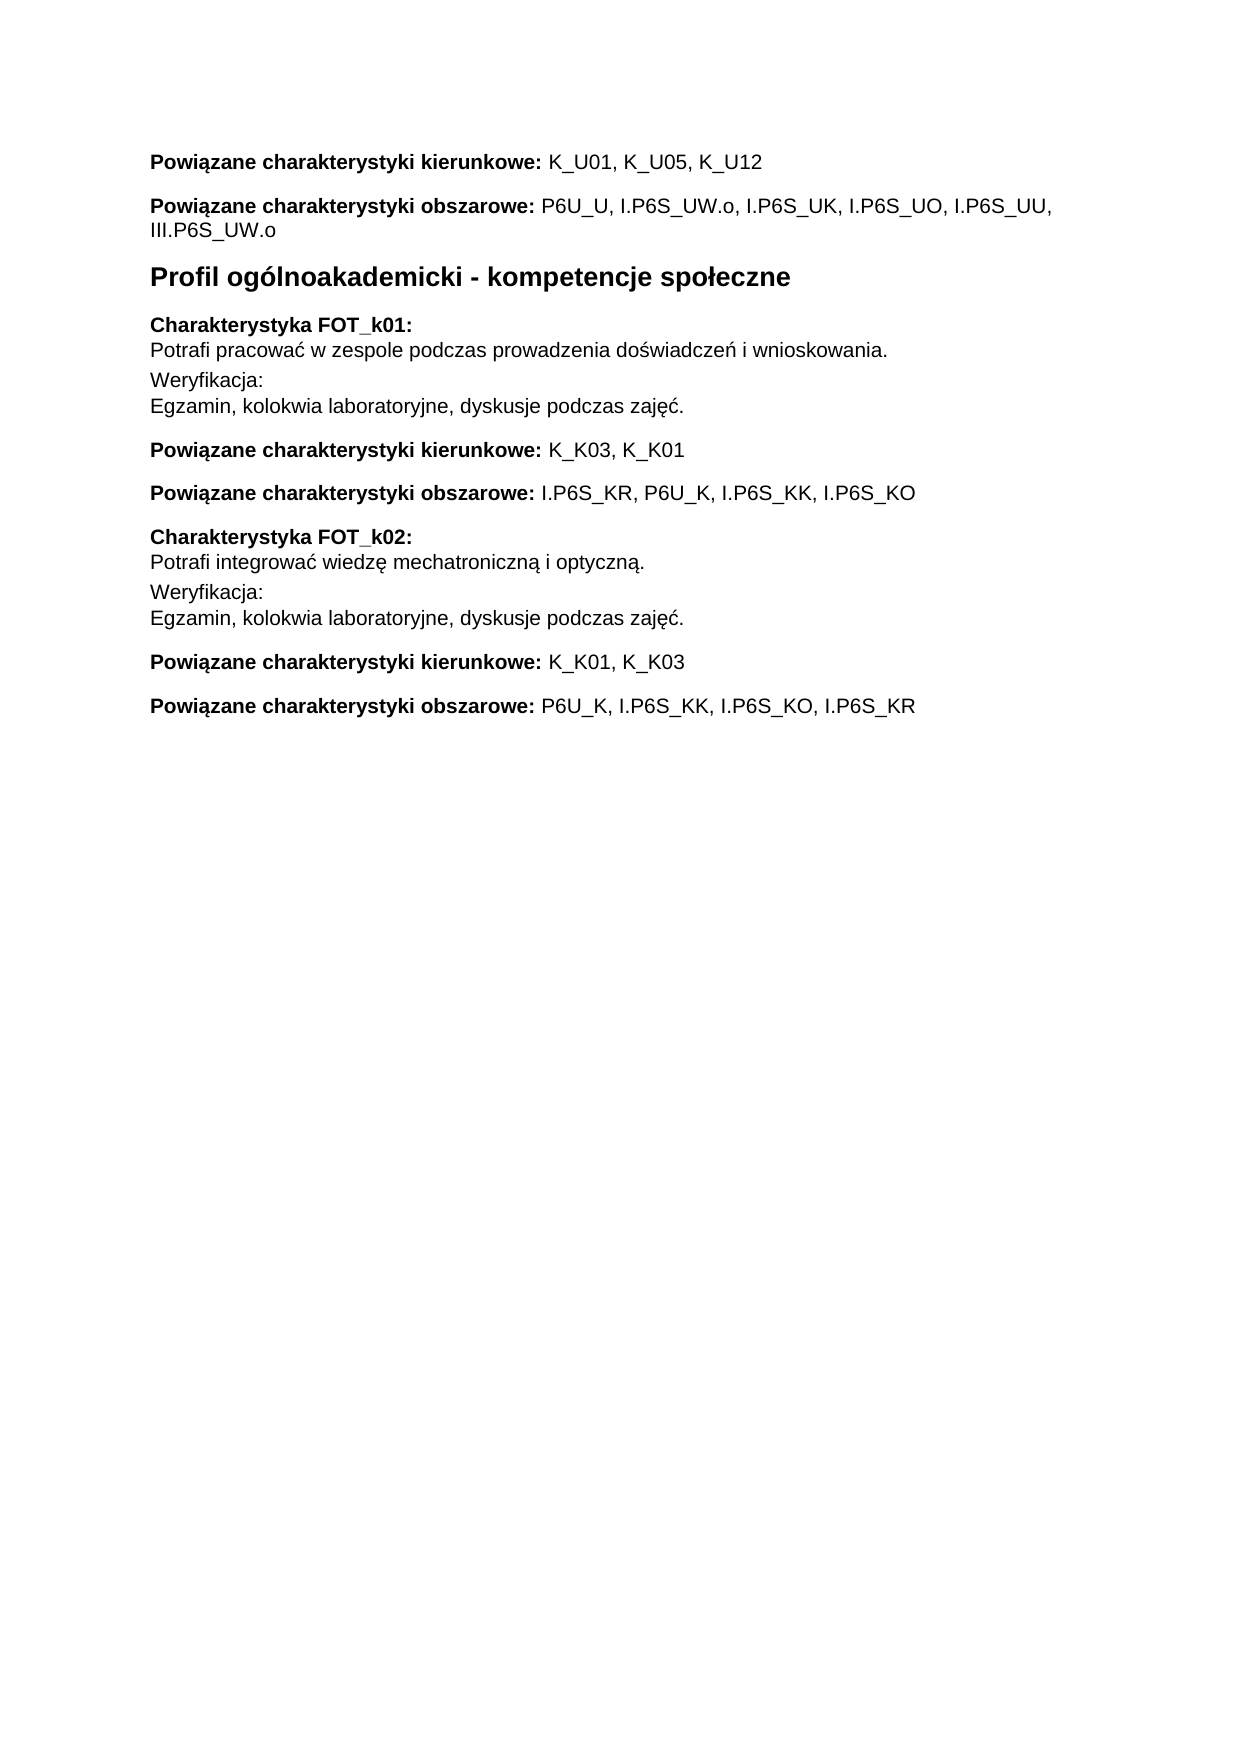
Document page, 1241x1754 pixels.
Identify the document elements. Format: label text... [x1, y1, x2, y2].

text Charakterystyka FOT_k01: [150, 312, 1090, 336]
text Powiązane charakterystyki kierunkowe: K_K01, K_K03 [150, 650, 1090, 674]
text Potrafi integrować wiedzę mechatroniczną i optyczną. [150, 550, 1090, 574]
text Powiązane charakterystyki kierunkowe: K_U01, K_U05, K_U12 [150, 150, 1090, 174]
text Powiązane charakterystyki obszarowe: P6U_U, I.P6S_UW.o, I.P6S_UK, I.P6S_UO, I.P6S_UU, III.P6S_UW.o [150, 194, 1090, 242]
subtitle Profil ogólnoakademicki - kompetencje społeczne [150, 261, 1090, 293]
text Potrafi pracować w zespole podczas prowadzenia doświadczeń i wnioskowania. [150, 337, 1090, 361]
text Charakterystyka FOT_k02: [150, 525, 1090, 549]
text Weryfikacja: [150, 368, 1090, 392]
text Powiązane charakterystyki kierunkowe: K_K03, K_K01 [150, 437, 1090, 461]
text Egzamin, kolokwia laboratoryjne, dyskusje podczas zajęć. [150, 606, 1090, 630]
text Weryfikacja: [150, 580, 1090, 604]
text Powiązane charakterystyki obszarowe: I.P6S_KR, P6U_K, I.P6S_KK, I.P6S_KO [150, 481, 1090, 505]
text Egzamin, kolokwia laboratoryjne, dyskusje podczas zajęć. [150, 394, 1090, 418]
text Powiązane charakterystyki obszarowe: P6U_K, I.P6S_KK, I.P6S_KO, I.P6S_KR [150, 694, 1090, 718]
